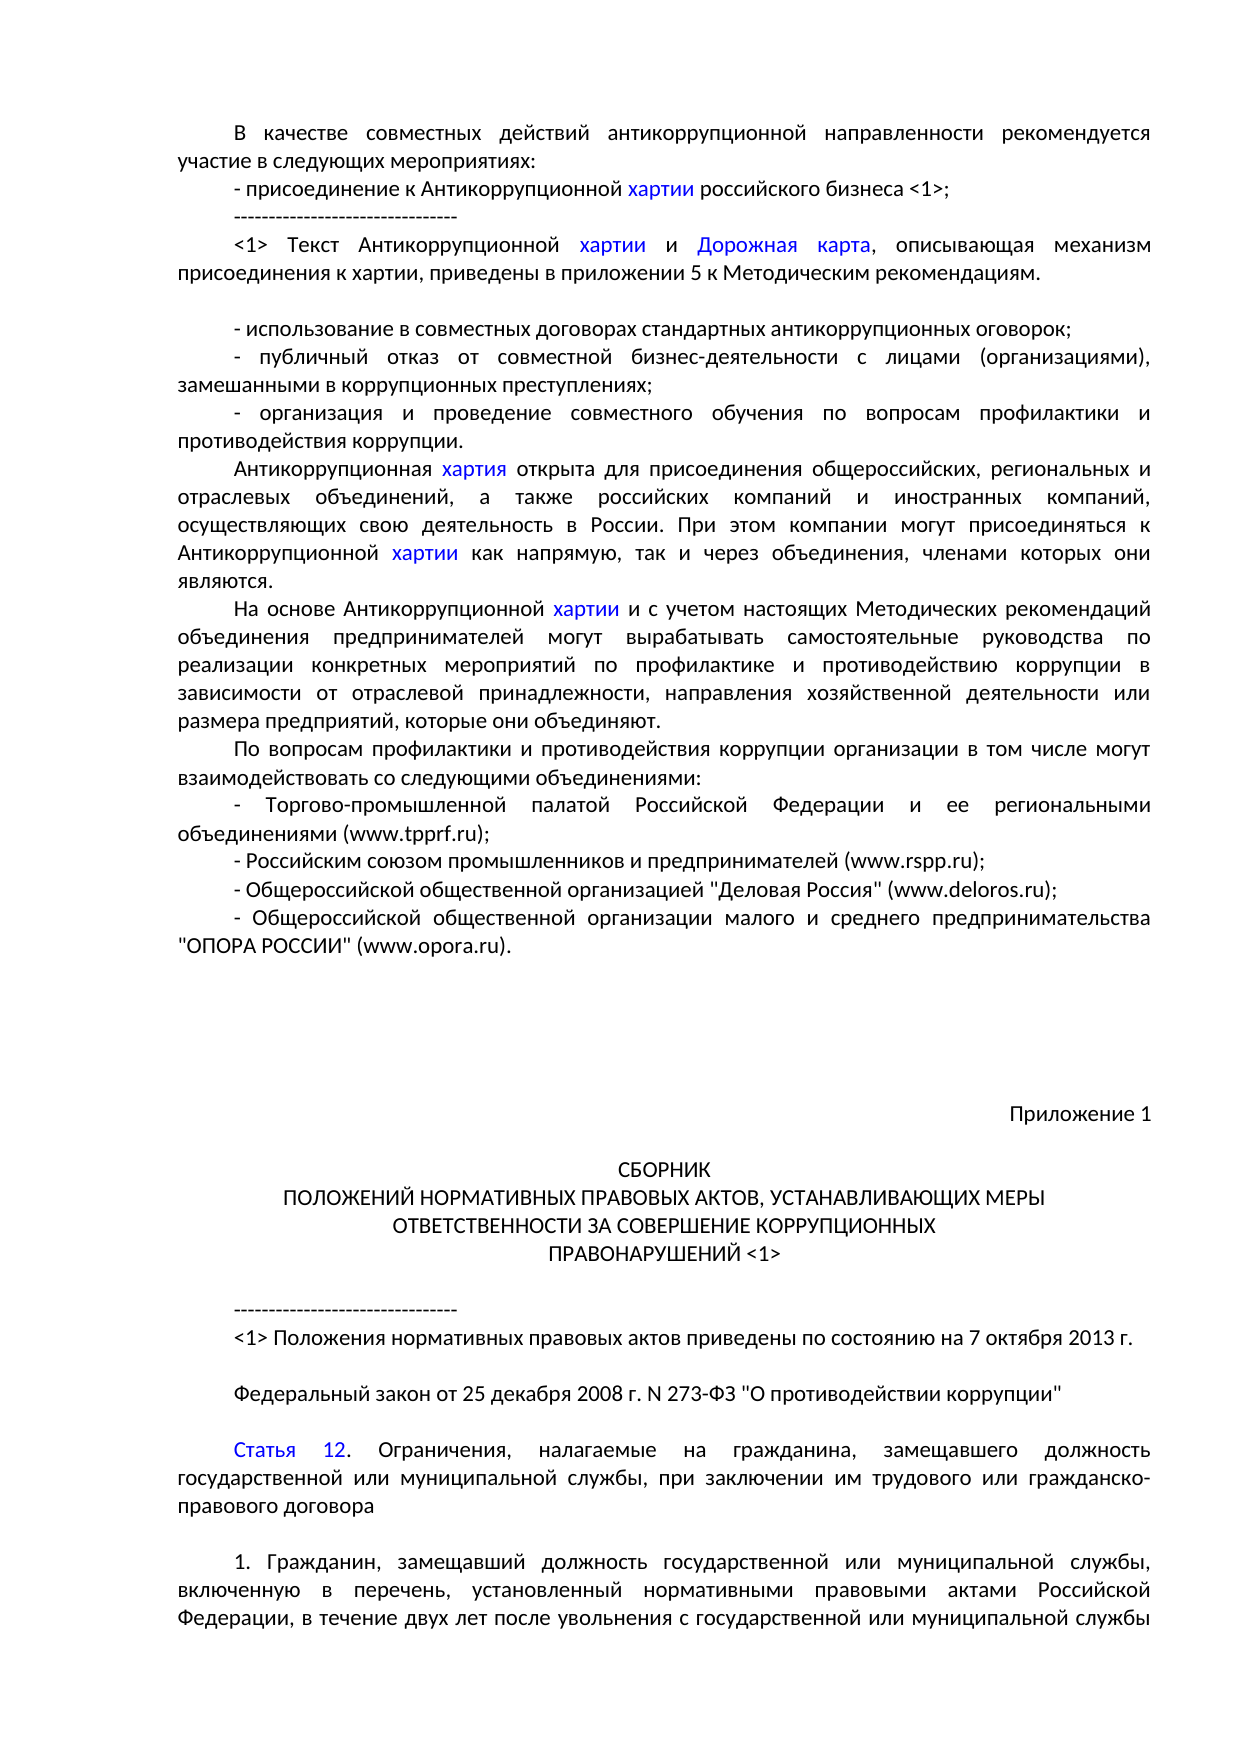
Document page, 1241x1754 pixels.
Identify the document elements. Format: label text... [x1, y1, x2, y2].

text Федеральный закон от 25 декабря 2008 г. N 273-ФЗ "О противодействии коррупции" [177, 1379, 1152, 1407]
text На основе Антикоррупционной хартии и с учетом настоящих Методических рекомендаций объединения предпринимателей могут вырабатывать самостоятельные руководства по реализации конкретных мероприятий по профилактике и противодействию коррупции в зависимости от отраслевой принадлежности, направления хозяйственной деятельности или размера предприятий, которые они объединяют. [177, 594, 1152, 734]
text В качестве совместных действий антикоррупционной направленности рекомендуется участие в следующих мероприятиях: [177, 118, 1152, 174]
text - использование в совместных договорах стандартных антикоррупционных оговорок; [177, 314, 1152, 342]
text <1> Положения нормативных правовых актов приведены по состоянию на 7 октября 2013 г. [177, 1323, 1152, 1351]
text <1> Текст Антикоррупционной хартии и Дорожная карта, описывающая механизм присоединения к хартии, приведены в приложении 5 к Методическим рекомендациям. [177, 230, 1152, 286]
text - публичный отказ от совместной бизнес-деятельности с лицами (организациями), замешанными в коррупционных преступлениях; [177, 342, 1152, 398]
text ПРАВОНАРУШЕНИЙ <1> [177, 1239, 1152, 1267]
text По вопросам профилактики и противодействия коррупции организации в том числе могут взаимодействовать со следующими объединениями: [177, 734, 1152, 791]
text -------------------------------- [177, 1295, 1152, 1323]
text - организация и проведение совместного обучения по вопросам профилактики и противодействия коррупции. [177, 398, 1152, 454]
text - Торгово-промышленной палатой Российской Федерации и ее региональными объединениями (www.tpprf.ru); [177, 791, 1152, 847]
text Антикоррупционная хартия открыта для присоединения общероссийских, региональных и отраслевых объединений, а также российских компаний и иностранных компаний, осуществляющих свою деятельность в России. При этом компании могут присоединяться к Антикоррупционной хартии как напрямую, так и через объединения, членами которых они являются. [177, 454, 1152, 594]
text - присоединение к Антикоррупционной хартии российского бизнеса <1>; [177, 174, 1152, 202]
text ОТВЕТСТВЕННОСТИ ЗА СОВЕРШЕНИЕ КОРРУПЦИОННЫХ [177, 1211, 1152, 1239]
text -------------------------------- [177, 202, 1152, 230]
text - Общероссийской общественной организации малого и среднего предпринимательства "ОПОРА РОССИИ" (www.opora.ru). [177, 903, 1152, 959]
text Приложение 1 [177, 1099, 1152, 1127]
text ПОЛОЖЕНИЙ НОРМАТИВНЫХ ПРАВОВЫХ АКТОВ, УСТАНАВЛИВАЮЩИХ МЕРЫ [177, 1183, 1152, 1211]
text СБОРНИК [177, 1155, 1152, 1183]
text - Российским союзом промышленников и предпринимателей (www.rspp.ru); [177, 847, 1152, 875]
text - Общероссийской общественной организацией "Деловая Россия" (www.deloros.ru); [177, 875, 1152, 903]
text Статья 12. Ограничения, налагаемые на гражданина, замещавшего должность государственной или муниципальной службы, при заключении им трудового или гражданско-правового договора [177, 1435, 1152, 1519]
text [177, 1547, 1152, 1631]
